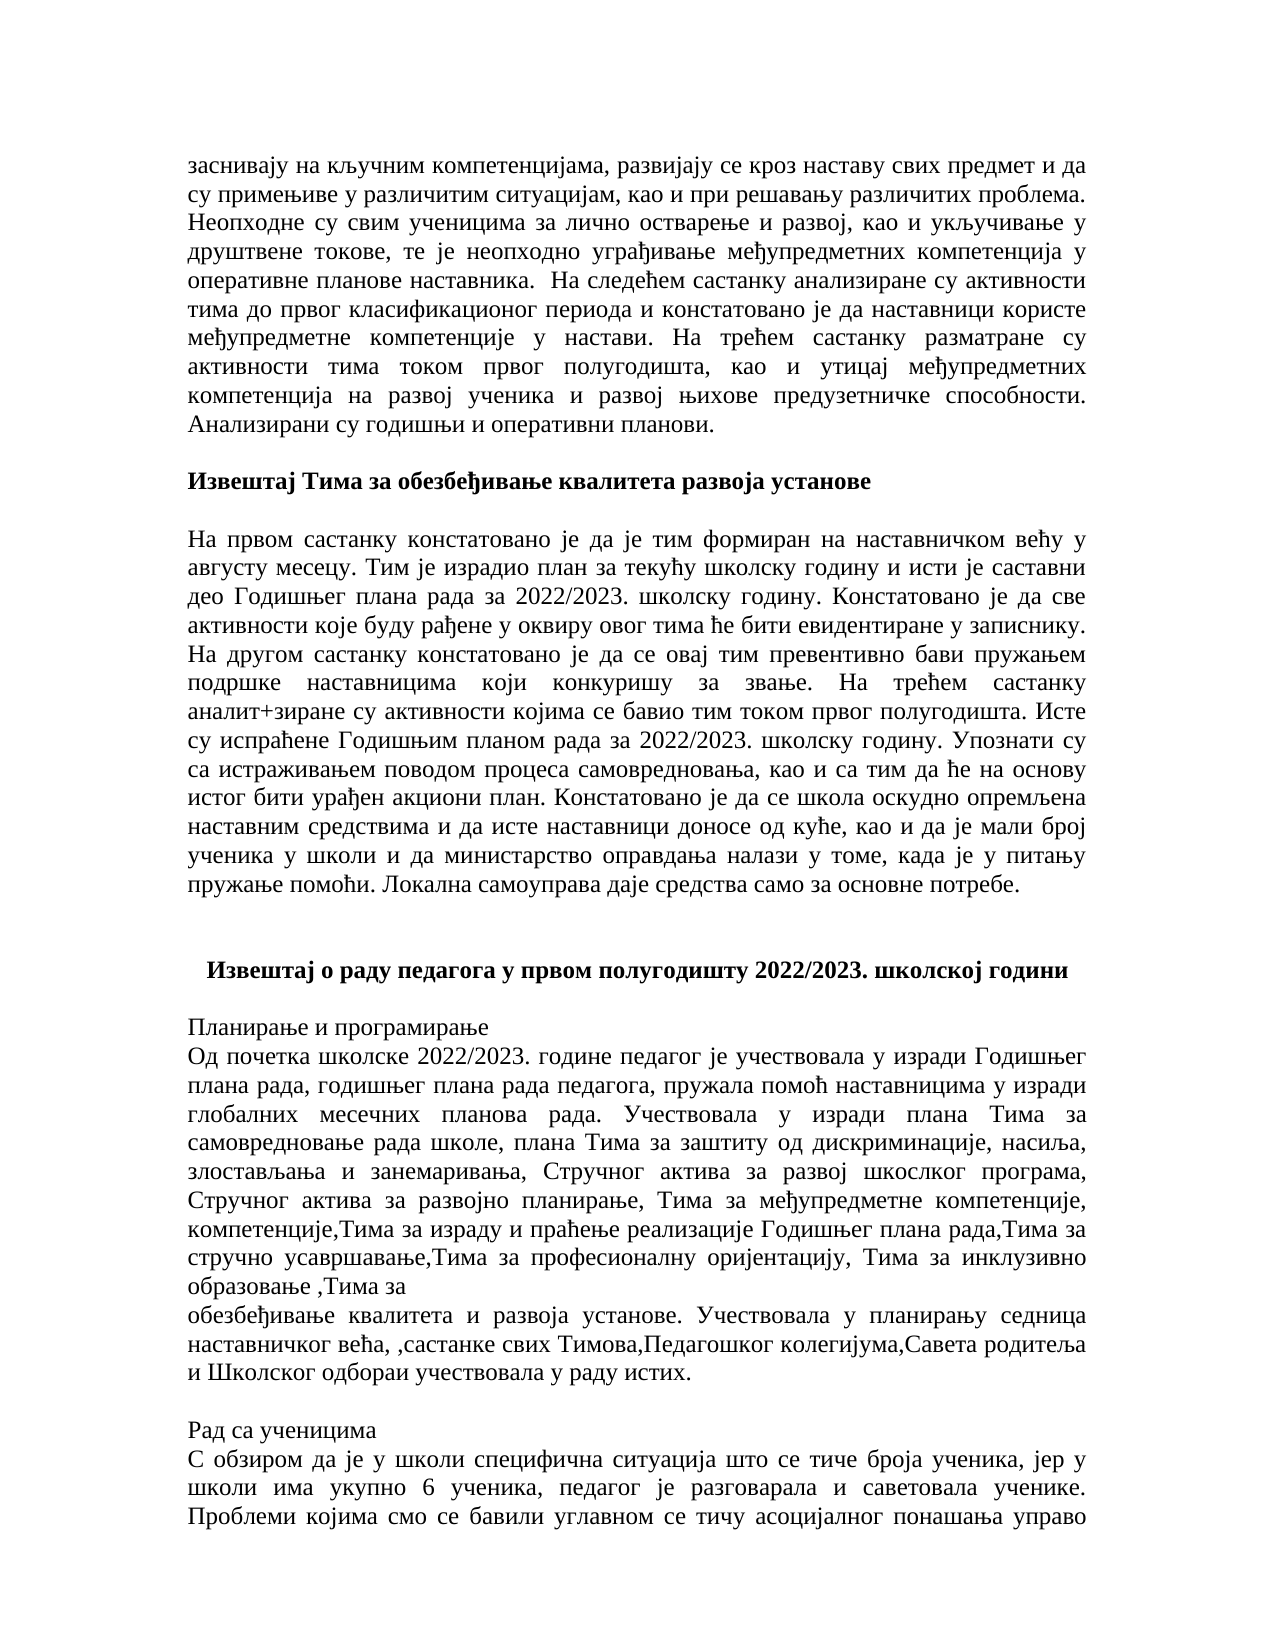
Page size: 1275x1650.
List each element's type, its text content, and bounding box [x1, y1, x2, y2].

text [187, 1444, 1087, 1530]
text Рад са ученицима [187, 1415, 1087, 1444]
text Од почетка школске 2022/2023. године педагог је учествовала у изради Годишњег плана рада, годишњег плана рада педагога, пружала помоћ наставницима у изради глобалних месечних планова рада. Учествовала у изради плана Тима за самовредновање рада школе, плана Тима за заштиту од дискриминације, насиља, злостављања и занемаривања, Стручног актива за развој шкослког програма, Стручног актива за развојно планирање, Тима за међупредметне компетенције, компетенције,Тима за израду и праћење реализације Годишњег плана рада,Тима за стручно усавршавање,Тима за професионалну оријентацију, Тима за инклузивно образовање ,Тима за [187, 1041, 1087, 1300]
text Извештај Тима за обезбеђивање квалитета развоја установе [187, 466, 1087, 495]
text Планирање и програмирање [187, 1012, 1087, 1041]
text обезбеђивање квалитета и развоја установе. Учествовала у планирању седница наставничког већа, ,састанке свих Тимова,Педагошког колегијума,Савета родитеља и Школског одбораи учествовала у раду истих. [187, 1300, 1087, 1386]
text Извештај о раду педагога у првом полугодишту 2022/2023. школској години [187, 955, 1087, 984]
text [187, 150, 1087, 437]
text На првом састанку констатовано је да је тим формиран на наставничком већу у августу месецу. Тим је израдио план за текућу школску годину и исти је саставни део Годишњег плана рада за 2022/2023. школску годину. Констатовано је да све активности које буду рађене у оквиру овог тима ће бити евидентиране у записнику. На другом састанку констатовано је да се овај тим превентивно бави пружањем подршке наставницима који конкуришу за звање. На трећем састанку аналит+зиране су активности којима се бавио тим током првог полугодишта. Исте су испраћене Годишњим планом рада за 2022/2023. школску годину. Упознати су са истраживањем поводом процеса самовредновања, као и са тим да ће на основу истог бити урађен акциони план. Констатовано је да се школа оскудно опремљена наставним средствима и да исте наставници доносе од куће, као и да је мали број ученика у школи и да министарство оправдања налази у томе, када је у питању пружање помоћи. Локална самоуправа даје средства само за основне потребе. [187, 524, 1087, 897]
